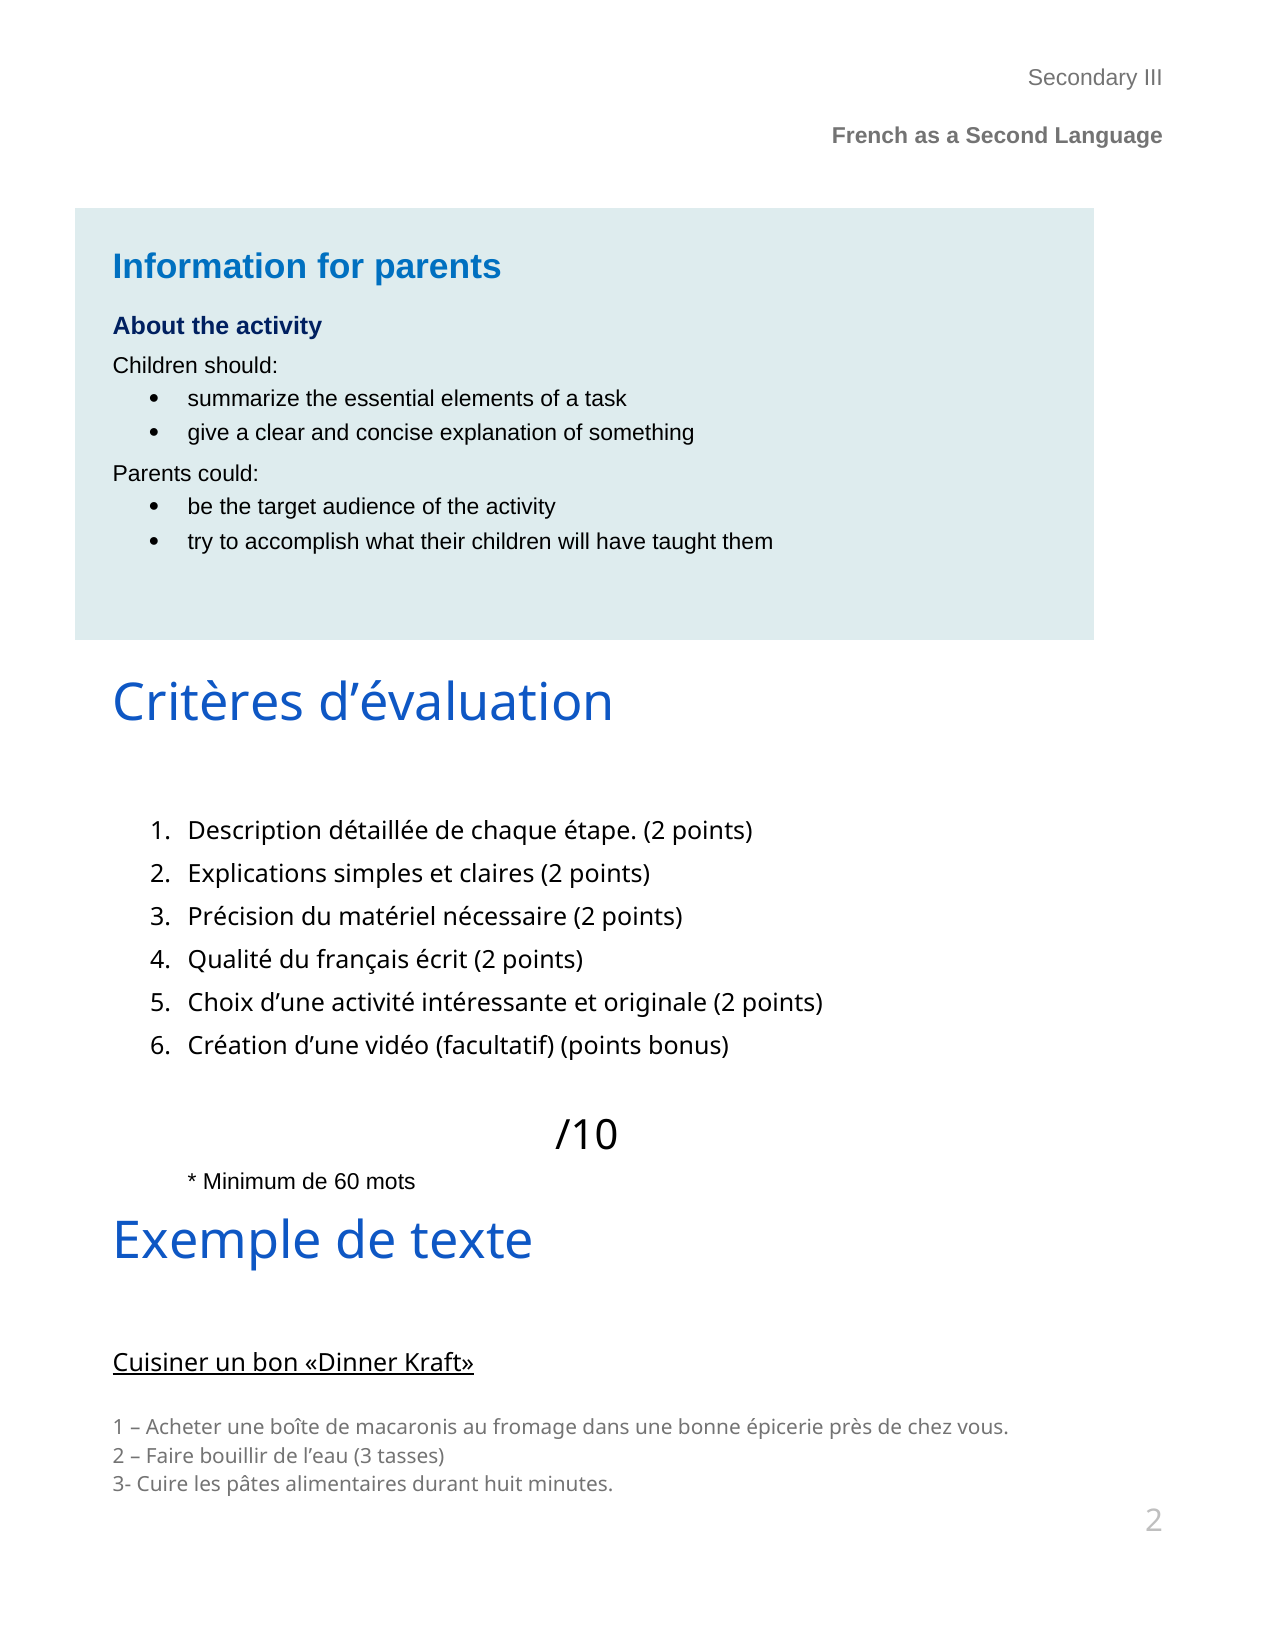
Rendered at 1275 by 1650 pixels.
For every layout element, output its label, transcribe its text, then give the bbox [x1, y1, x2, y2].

text 1 – Acheter une boîte de macaronis au fromage dans une bonne épicerie près de chez vous. [112, 1412, 1162, 1441]
text French as a Second Language [112, 122, 1162, 148]
list Explications simples et claires (2 points) [150, 856, 1162, 889]
text Critères d’évaluation [112, 664, 1162, 735]
text Exemple de texte [112, 1202, 1162, 1273]
list Qualité du français écrit (2 points) [150, 942, 1162, 976]
list * Minimum de 60 mots [187, 1168, 1162, 1194]
list Choix d’une activité intéressante et originale (2 points) [150, 984, 1162, 1019]
list Précision du matériel nécessaire (2 points) [150, 898, 1162, 933]
table_header Information for parents About the activity Children should: summarize the essential elements of a task give a clear and concise explanation of something Parents could: be the target audience of the activity try to accomplish what their children will have taught them [75, 208, 1094, 640]
text /10 [555, 1105, 1162, 1161]
list Création d’une vidéo (facultatif) (points bonus) [150, 1028, 1162, 1062]
text 3- Cuire les pâtes alimentaires durant huit minutes. [112, 1469, 1162, 1498]
list Description détaillée de chaque étape. (2 points) [150, 812, 1162, 847]
text Cuisiner un bon «Dinner Kraft» [112, 1344, 1162, 1378]
text 2 – Faire bouillir de l’eau (3 tasses) [112, 1441, 1162, 1469]
